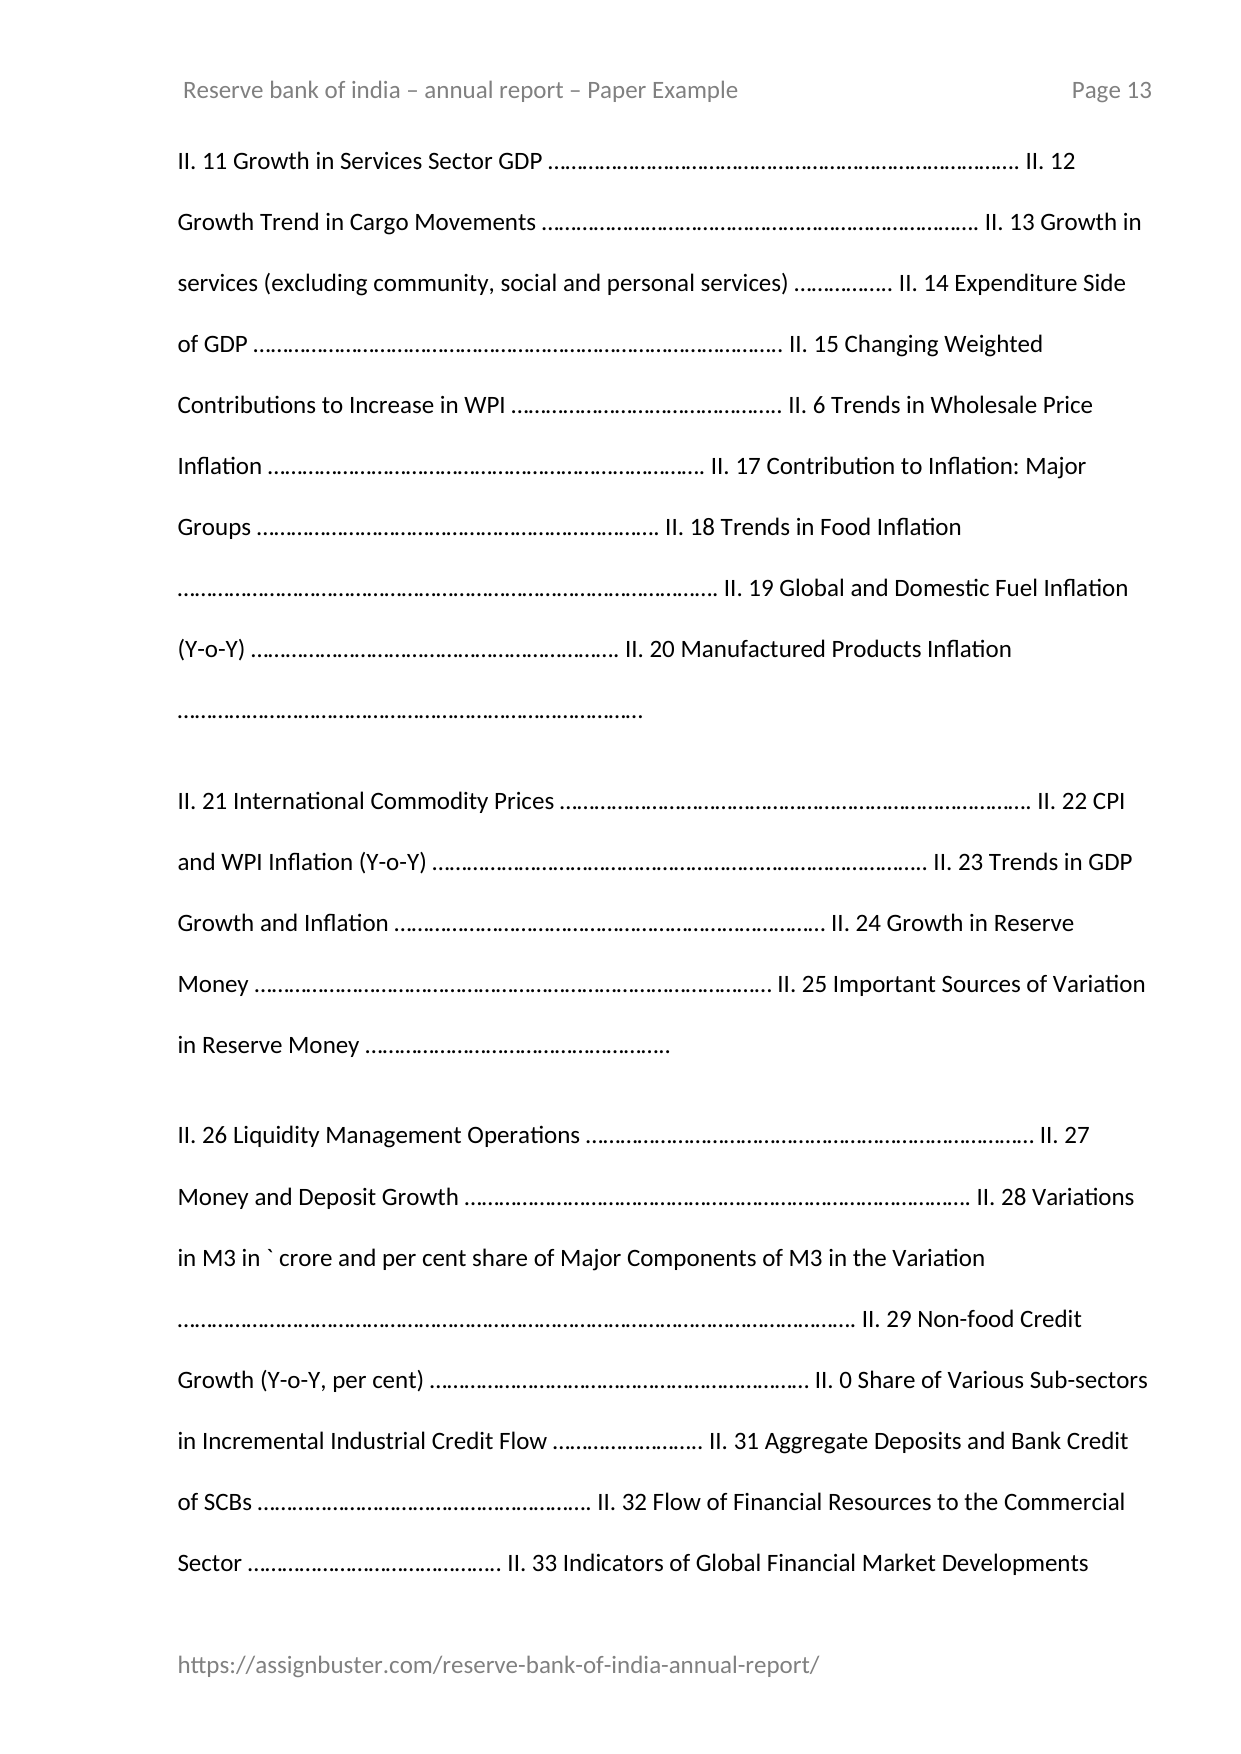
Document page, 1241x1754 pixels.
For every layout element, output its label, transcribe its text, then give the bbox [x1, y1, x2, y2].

text II. 21 International Commodity Prices ………………………………………………………………………. II. 22 CPI and WPI Inflation (Y-o-Y) ………………………………………………………………………….. II. 23 Trends in GDP Growth and Inflation ………………………………………………………………… II. 24 Growth in Reserve Money ……………………………………………………………………………… II. 25 Important Sources of Variation in Reserve Money …………………………………………….. [177, 785, 1152, 1059]
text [177, 1119, 1152, 1577]
text II. 11 Growth in Services Sector GDP ………………………………………………………………………. II. 12 Growth Trend in Cargo Movements …………………………………………………………………. II. 13 Growth in services (excluding community, social and personal services) …………….. II. 14 Expenditure Side of GDP ……………………………………………………………………………….. II. 15 Changing Weighted Contributions to Increase in WPI ……………………………………….. II. 6 Trends in Wholesale Price Inflation …………………………………………………………………. II. 17 Contribution to Inflation: Major Groups ……………………………………………………………. II. 18 Trends in Food Inflation …………………………………………………………………………………. II. 19 Global and Domestic Fuel Inflation (Y-o-Y) ………………………………………………………. II. 20 Manufactured Products Inflation ……………………………………………………………………… [177, 145, 1152, 725]
